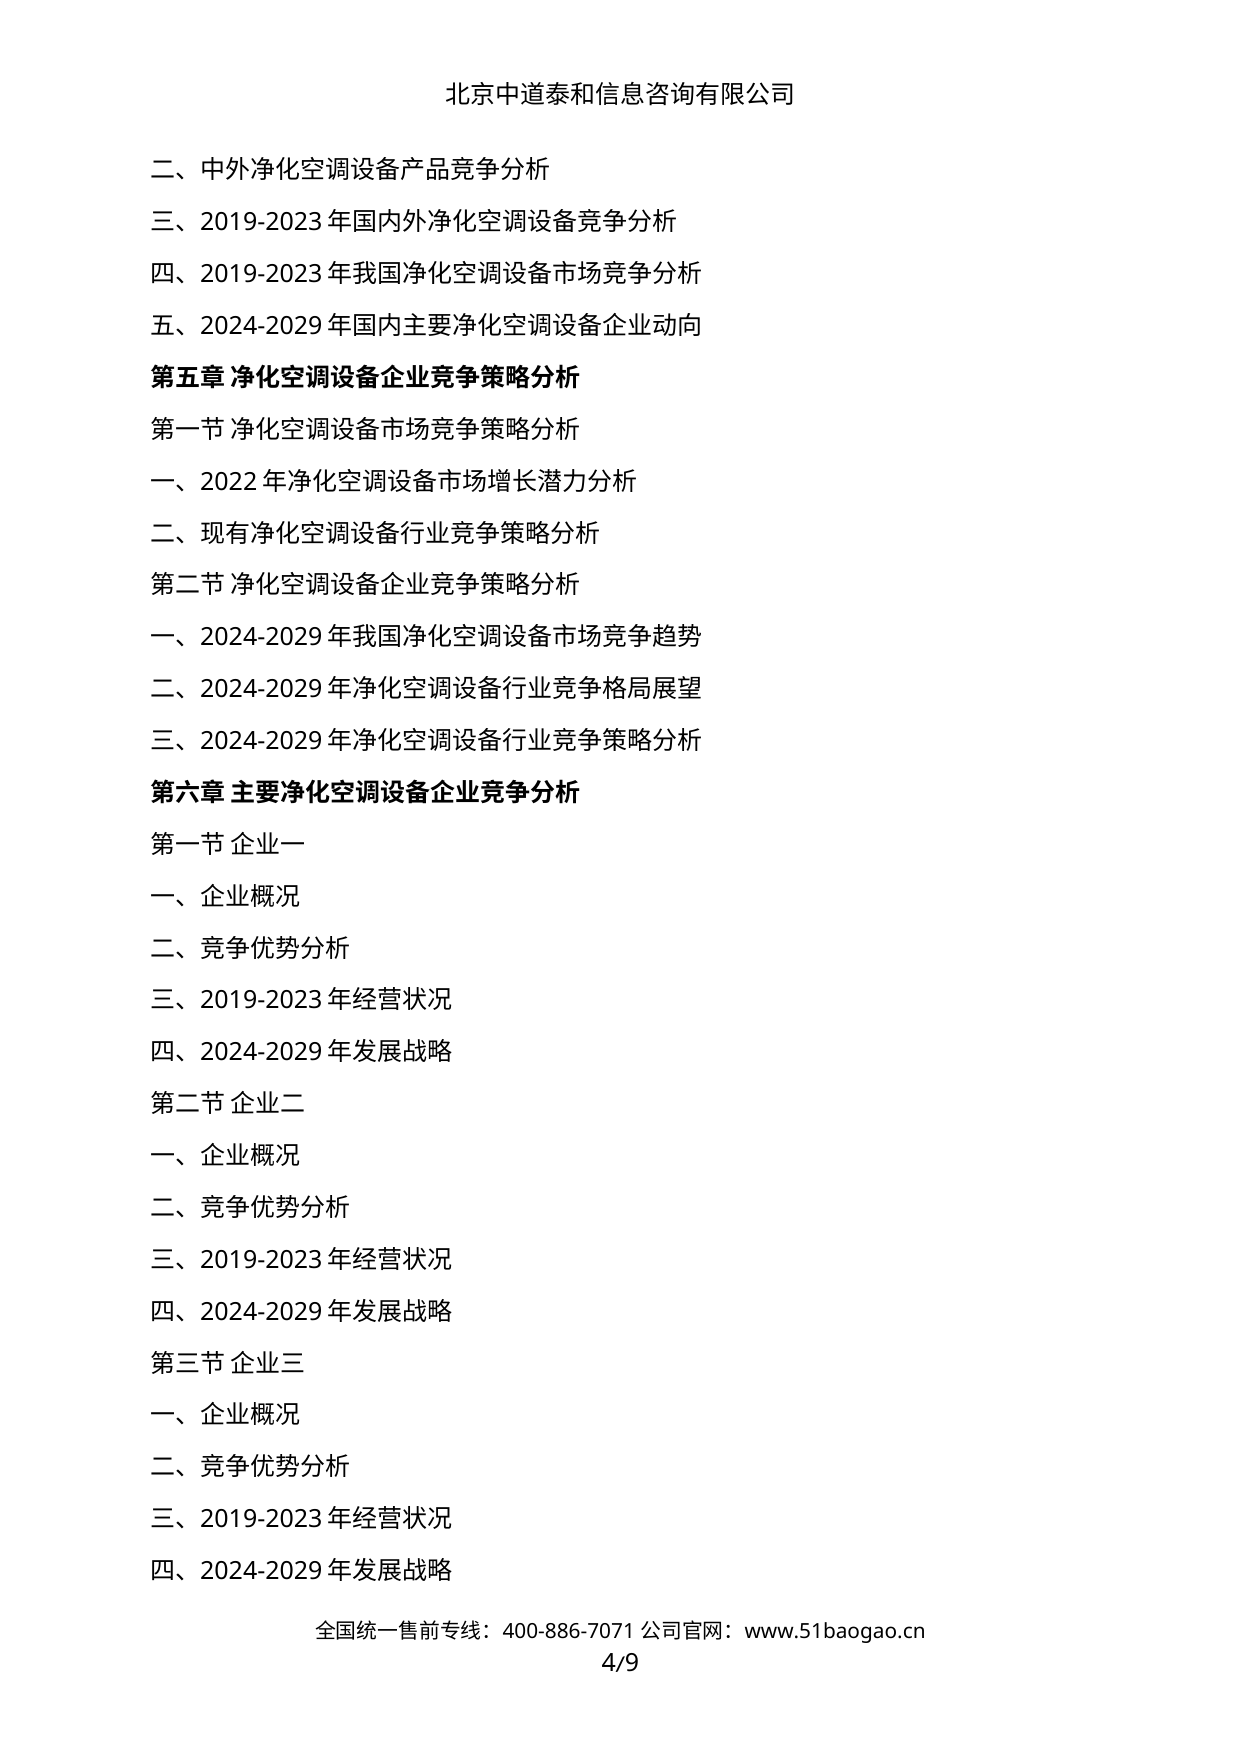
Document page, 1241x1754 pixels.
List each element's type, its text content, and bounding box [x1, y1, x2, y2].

text 一、企业概况 [150, 876, 1090, 912]
text 一、企业概况 [150, 1136, 1090, 1172]
text 五、2024-2029年国内主要净化空调设备企业动向 [150, 306, 1090, 342]
text 二、2024-2029年净化空调设备行业竞争格局展望 [150, 669, 1090, 705]
text 四、2024-2029年发展战略 [150, 1032, 1090, 1068]
text 二、竞争优势分析 [150, 1187, 1090, 1224]
text 第六章 主要净化空调设备企业竞争分析 [150, 772, 1090, 809]
text 四、2019-2023年我国净化空调设备市场竞争分析 [150, 254, 1090, 290]
text 二、竞争优势分析 [150, 1447, 1090, 1483]
text 二、现有净化空调设备行业竞争策略分析 [150, 513, 1090, 549]
text 一、企业概况 [150, 1395, 1090, 1431]
text 第一节 企业一 [150, 824, 1090, 861]
text 三、2019-2023年经营状况 [150, 980, 1090, 1016]
text 四、2024-2029年发展战略 [150, 1291, 1090, 1327]
text 第二节 净化空调设备企业竞争策略分析 [150, 565, 1090, 601]
text 第三节 企业三 [150, 1343, 1090, 1379]
text 一、2024-2029年我国净化空调设备市场竞争趋势 [150, 617, 1090, 653]
text 三、2024-2029年净化空调设备行业竞争策略分析 [150, 721, 1090, 757]
text 第五章 净化空调设备企业竞争策略分析 [150, 357, 1090, 394]
text 三、2019-2023年经营状况 [150, 1239, 1090, 1276]
text 第二节 企业二 [150, 1084, 1090, 1120]
text 三、2019-2023年经营状况 [150, 1499, 1090, 1535]
text 四、2024-2029年发展战略 [150, 1551, 1090, 1587]
text 二、竞争优势分析 [150, 928, 1090, 964]
text 一、2022年净化空调设备市场增长潜力分析 [150, 461, 1090, 497]
text 第一节 净化空调设备市场竞争策略分析 [150, 409, 1090, 446]
text 二、中外净化空调设备产品竞争分析 [150, 150, 1090, 186]
text 三、2019-2023年国内外净化空调设备竞争分析 [150, 202, 1090, 238]
